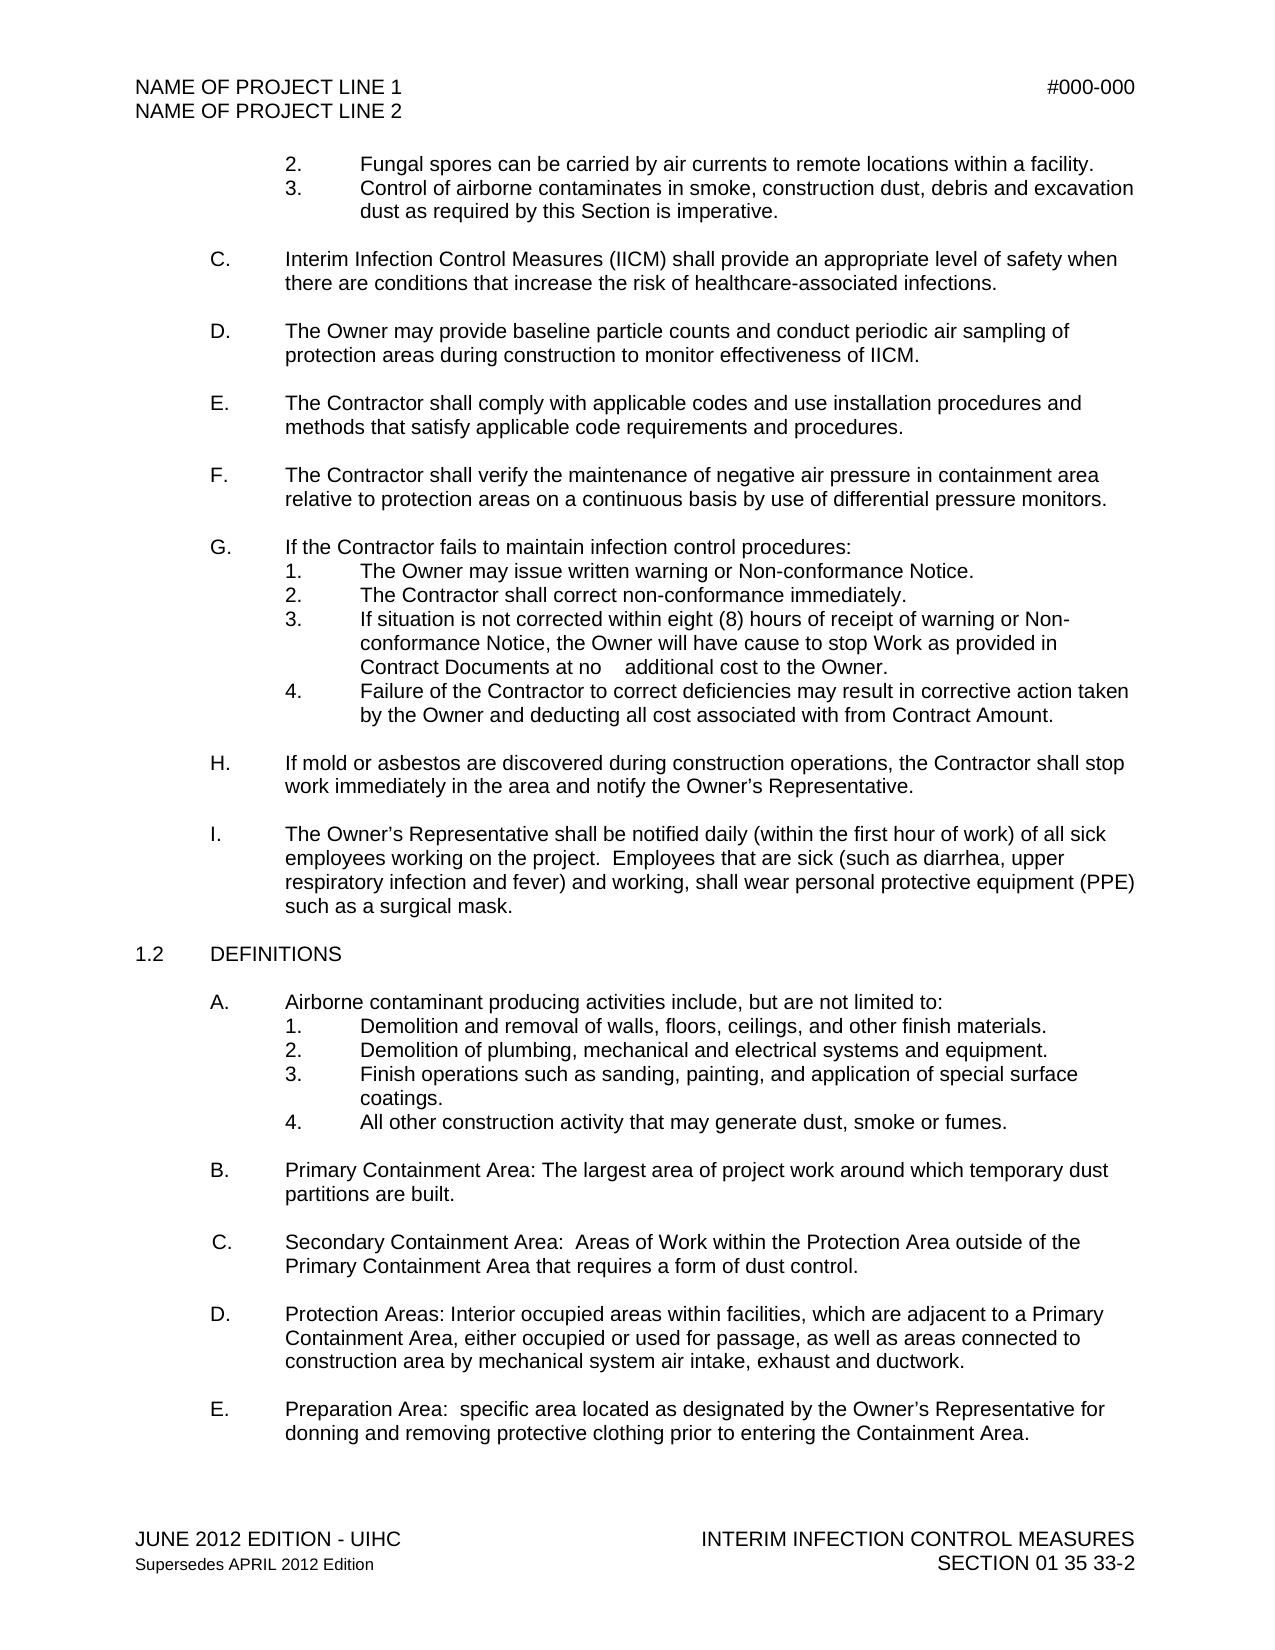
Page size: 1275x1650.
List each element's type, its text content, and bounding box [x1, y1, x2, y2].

text 4. All other construction activity that may generate dust, smoke or fumes. [135, 1110, 1140, 1134]
text 2. Demolition of plumbing, mechanical and electrical systems and equipment. [135, 1038, 1140, 1062]
text E. Preparation Area: specific area located as designated by the Owner’s Representative for donning and removing protective clothing prior to entering the Containment Area. [135, 1397, 1140, 1445]
text F. The Contractor shall verify the maintenance of negative air pressure in containment area relative to protection areas on a continuous basis by use of differential pressure monitors. [210, 463, 1140, 511]
text C. Interim Infection Control Measures (IICM) shall provide an appropriate level of safety when there are conditions that increase the risk of healthcare-associated infections. [210, 247, 1140, 295]
text I. The Owner’s Representative shall be notified daily (within the first hour of work) of all sick employees working on the project. Employees that are sick (such as diarrhea, upper respiratory infection and fever) and working, shall wear personal protective equipment (PPE) such as a surgical mask. [135, 822, 1140, 918]
text G. If the Contractor fails to maintain infection control procedures: [135, 535, 1140, 559]
text 1. Demolition and removal of walls, floors, ceilings, and other finish materials. [135, 1014, 1140, 1038]
text H. If mold or asbestos are discovered during construction operations, the Contractor shall stop work immediately in the area and notify the Owner’s Representative. [210, 750, 1140, 798]
text 3. Control of airborne contaminates in smoke, construction dust, debris and excavation dust as required by this Section is imperative. [210, 175, 1140, 223]
text 4. Failure of the Contractor to correct deficiencies may result in corrective action taken by the Owner and deducting all cost associated with from Contract Amount. [210, 678, 1140, 726]
text D. The Owner may provide baseline particle counts and conduct periodic air sampling of protection areas during construction to monitor effectiveness of IICM. [135, 319, 1140, 367]
text 3. If situation is not corrected within eight (8) hours of receipt of warning or Non-conformance Notice, the Owner will have cause to stop Work as provided in Contract Documents at no additional cost to the Owner. [210, 607, 1140, 678]
text 3. Finish operations such as sanding, painting, and application of special surface coatings. [210, 1062, 1140, 1110]
text 1. The Owner may issue written warning or Non-conformance Notice. [135, 559, 1140, 583]
text C. Secondary Containment Area: Areas of Work within the Protection Area outside of the Primary Containment Area that requires a form of dust control. [212, 1229, 1140, 1277]
text D. Protection Areas: Interior occupied areas within facilities, which are adjacent to a Primary Containment Area, either occupied or used for passage, as well as areas connected to construction area by mechanical system air intake, exhaust and ductwork. [210, 1301, 1140, 1373]
text 1.2 DEFINITIONS [135, 942, 1140, 966]
text 2. The Contractor shall correct non-conformance immediately. [135, 583, 1140, 607]
text 2. Fungal spores can be carried by air currents to remote locations within a facility. [135, 151, 1140, 175]
text A. Airborne contaminant producing activities include, but are not limited to: [135, 990, 1140, 1014]
text B. Primary Containment Area: The largest area of project work around which temporary dust partitions are built. [210, 1158, 1140, 1206]
text E. The Contractor shall comply with applicable codes and use installation procedures and methods that satisfy applicable code requirements and procedures. [210, 391, 1140, 439]
